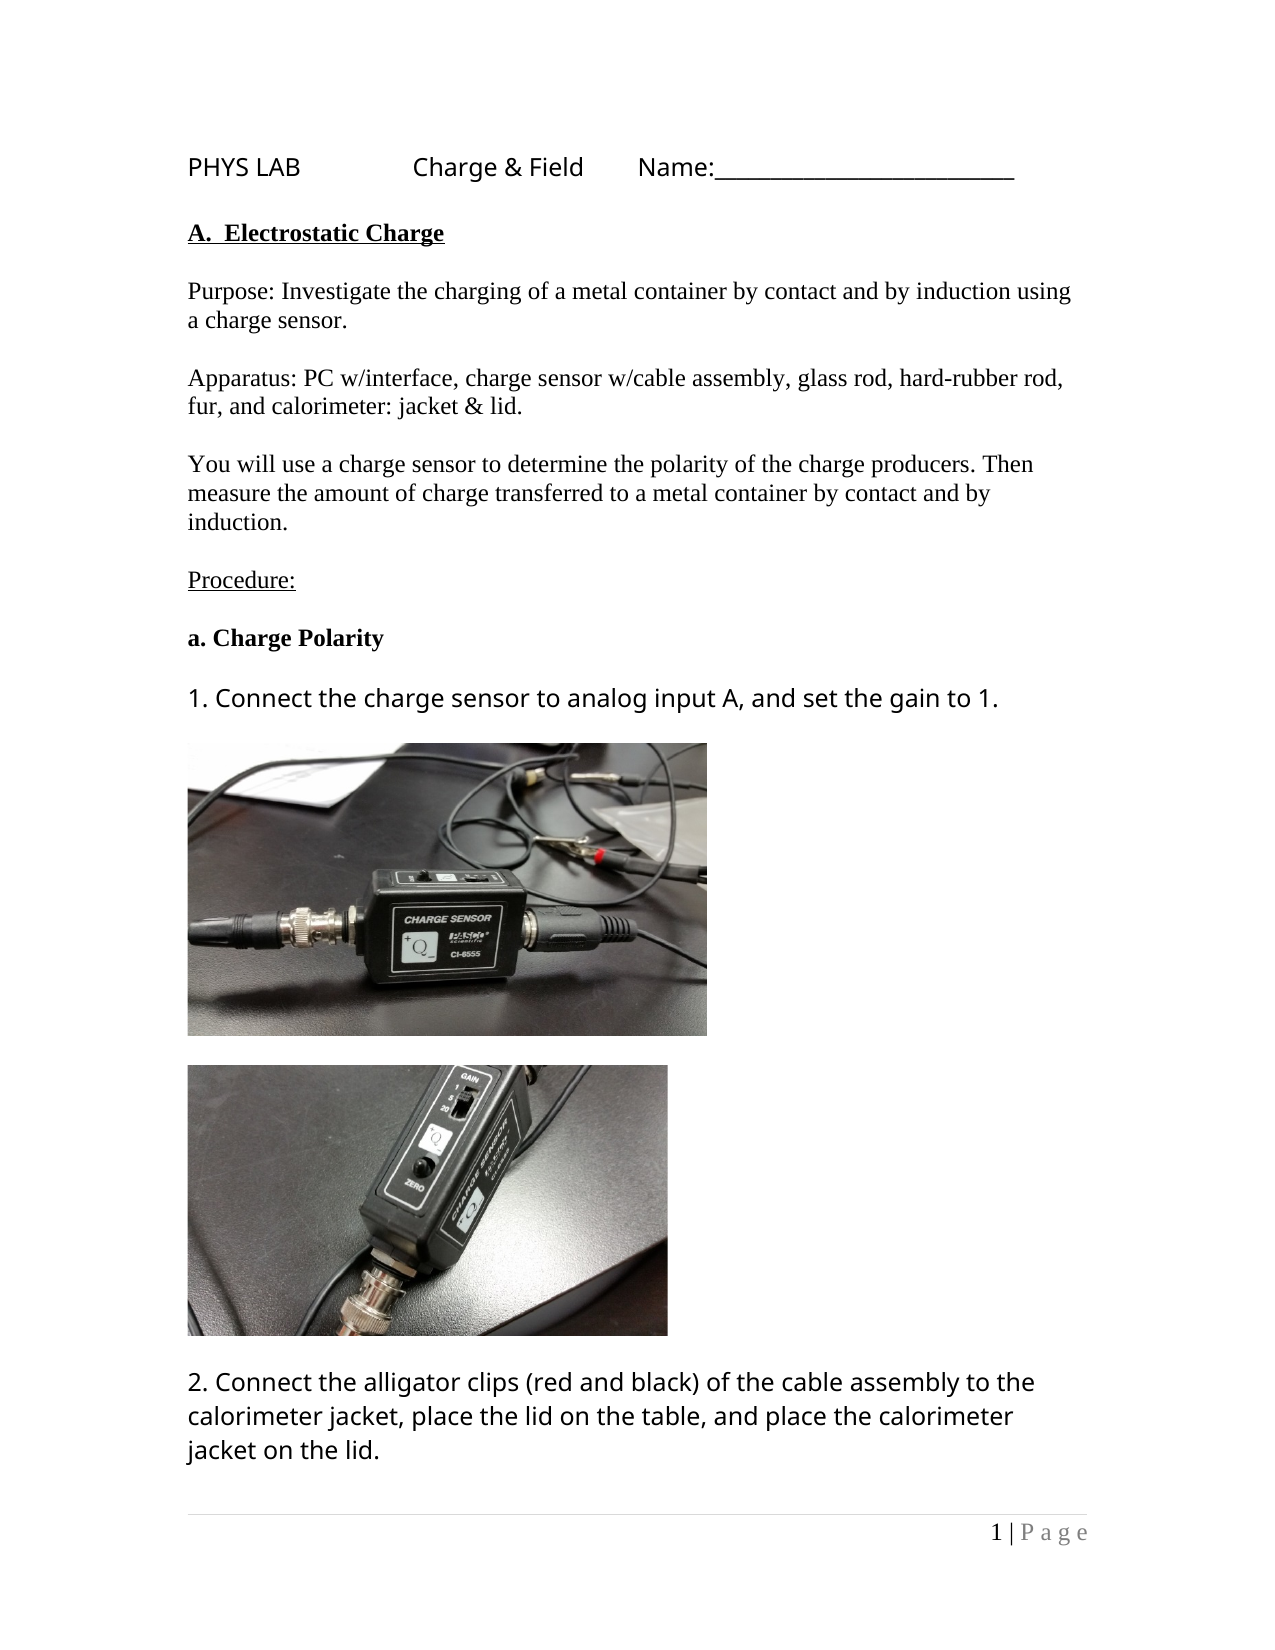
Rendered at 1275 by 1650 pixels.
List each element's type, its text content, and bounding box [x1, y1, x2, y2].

text Apparatus: PC w/interface, charge sensor w/cable assembly, glass rod, hard-rubber rod, fur, and calorimeter: jacket & lid. [187, 363, 1087, 420]
text a. Charge Polarity [187, 623, 1087, 651]
picture [187, 743, 707, 1036]
text You will use a charge sensor to determine the polarity of the charge producers. Then measure the amount of charge transferred to a metal container by contact and by induction. [187, 449, 1087, 536]
text 2. Connect the alligator clips (red and black) of the cable assembly to the calorimeter jacket, place the lid on the table, and place the calorimeter jacket on the lid. [187, 1364, 1087, 1466]
picture [187, 1065, 668, 1336]
text Purpose: Investigate the charging of a metal container by contact and by induction using a charge sensor. [187, 276, 1087, 333]
text Procedure: [187, 565, 1087, 593]
text 1. Connect the charge sensor to analog input A, and set the gain to 1. [187, 681, 1087, 715]
text PHYS LAB Charge & Field Name:___________________________ A. Electrostatic Charge [187, 150, 1087, 247]
